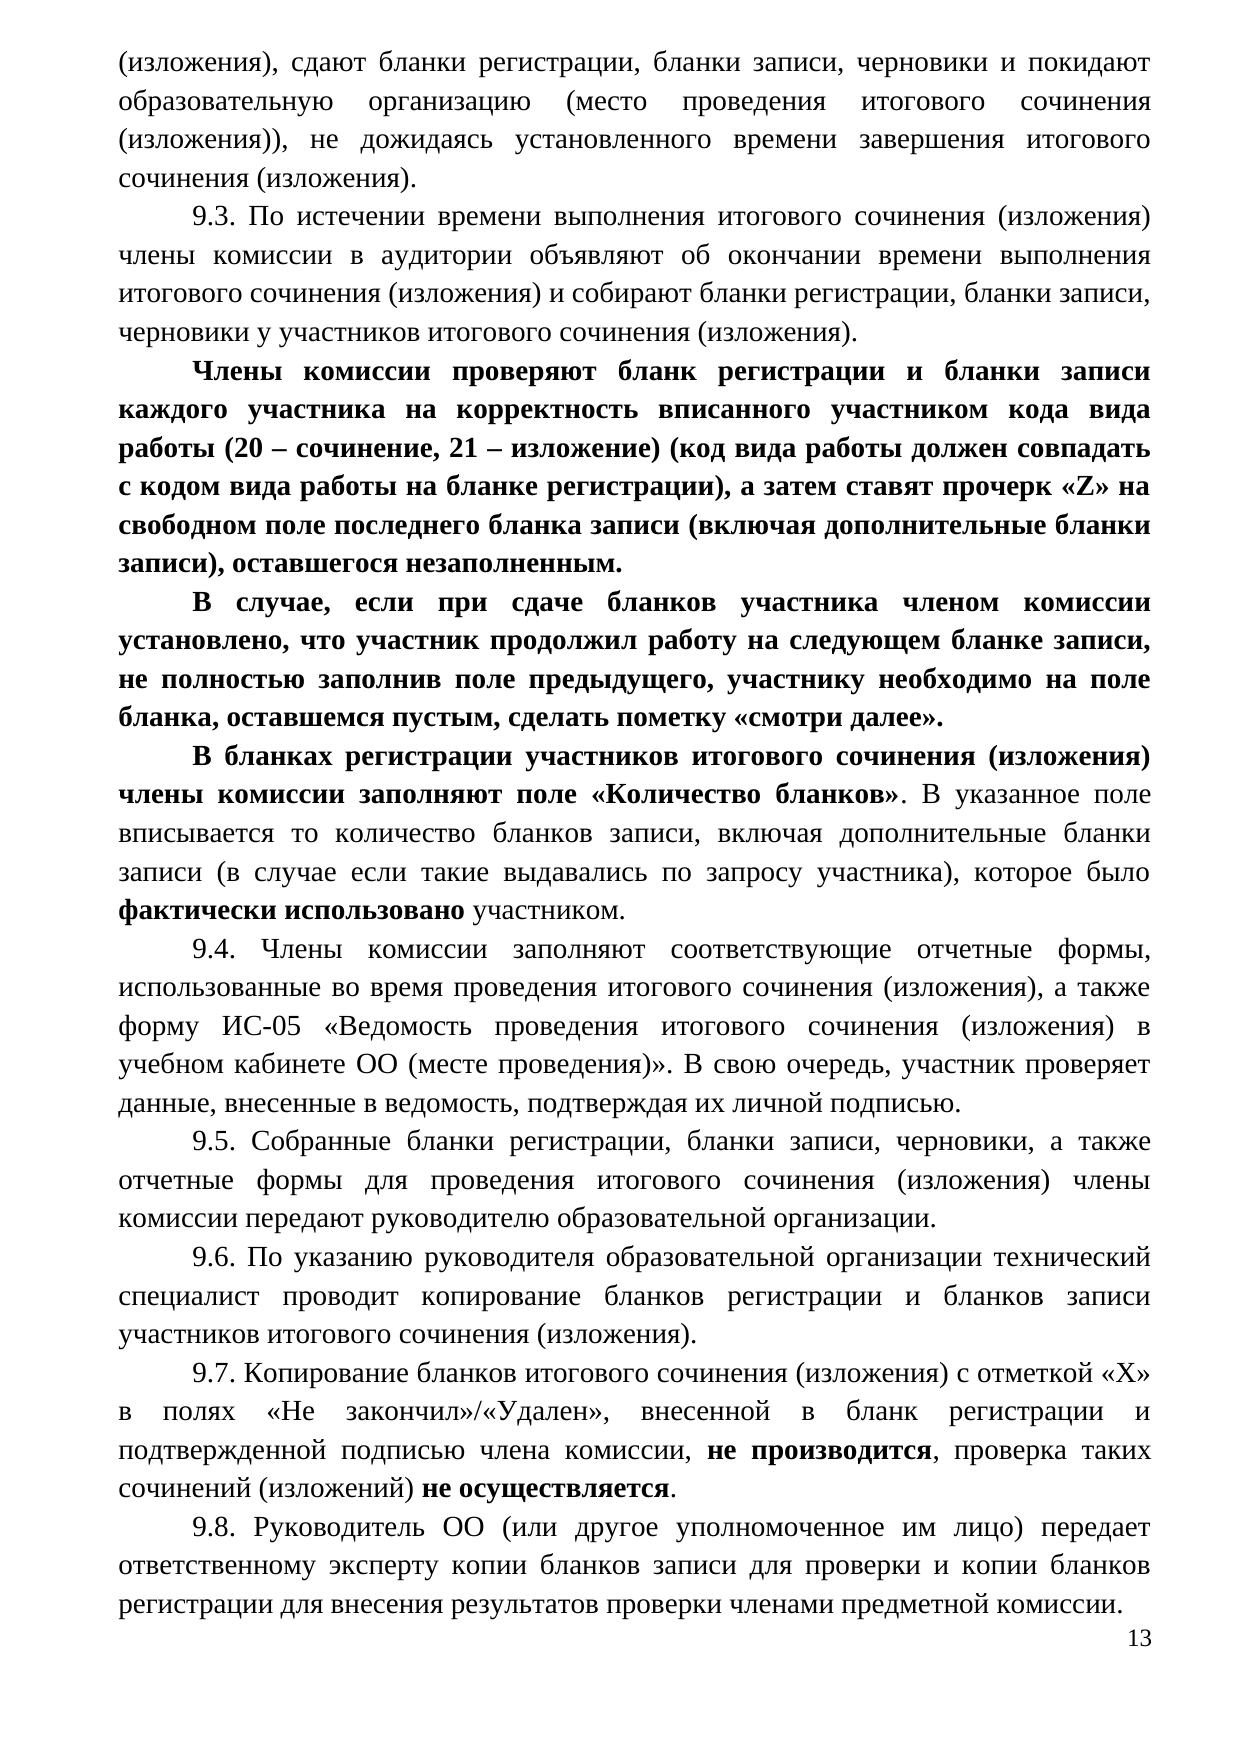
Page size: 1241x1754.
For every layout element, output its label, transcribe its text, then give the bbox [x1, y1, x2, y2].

list 9.5. Собранные бланки регистрации, бланки записи, черновики, а также отчетные формы для проведения итогового сочинения (изложения) члены комиссии передают руководителю образовательной организации. [118, 1123, 1152, 1234]
list 9.8. Руководитель ОО (или другое уполномоченное им лицо) передает ответственному эксперту копии бланков записи для проверки и копии бланков регистрации для внесения результатов проверки членами предметной комиссии. [118, 1509, 1152, 1619]
list 9.6. По указанию руководителя образовательной организации технический специалист проводит копирование бланков регистрации и бланков записи участников итогового сочинения (изложения). [118, 1239, 1152, 1350]
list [118, 44, 1152, 193]
list В случае, если при сдаче бланков участника членом комиссии установлено, что участник продолжил работу на следующем бланке записи, не полностью заполнив поле предыдущего, участнику необходимо на поле бланка, оставшемся пустым, сделать пометку «смотри далее». [118, 584, 1152, 733]
list 9.4. Члены комиссии заполняют соответствующие отчетные формы, использованные во время проведения итогового сочинения (изложения), а также форму ИС-05 «Ведомость проведения итогового сочинения (изложения) в учебном кабинете ОО (месте проведения)». В свою очередь, участник проверяет данные, внесенные в ведомость, подтверждая их личной подписью. [118, 931, 1152, 1118]
list 9.7. Копирование бланков итогового сочинения (изложения) с отметкой «Х» в полях «Не закончил»/«Удален», внесенной в бланк регистрации и подтвержденной подписью члена комиссии, не производится, проверка таких сочинений (изложений) не осуществляется. [118, 1355, 1152, 1504]
list Члены комиссии проверяют бланк регистрации и бланки записи каждого участника на корректность вписанного участником кода вида работы (20 – сочинение, 21 – изложение) (код вида работы должен совпадать с кодом вида работы на бланке регистрации), а затем ставят прочерк «Z» на свободном поле последнего бланка записи (включая дополнительные бланки записи), оставшегося незаполненным. [118, 353, 1152, 579]
list 9.3. По истечении времени выполнения итогового сочинения (изложения) члены комиссии в аудитории объявляют об окончании времени выполнения итогового сочинения (изложения) и собирают бланки регистрации, бланки записи, черновики у участников итогового сочинения (изложения). [118, 198, 1152, 348]
list В бланках регистрации участников итогового сочинения (изложения) члены комиссии заполняют поле «Количество бланков». В указанное поле вписывается то количество бланков записи, включая дополнительные бланки записи (в случае если такие выдавались по запросу участника), которое было фактически использовано участником. [118, 738, 1152, 926]
